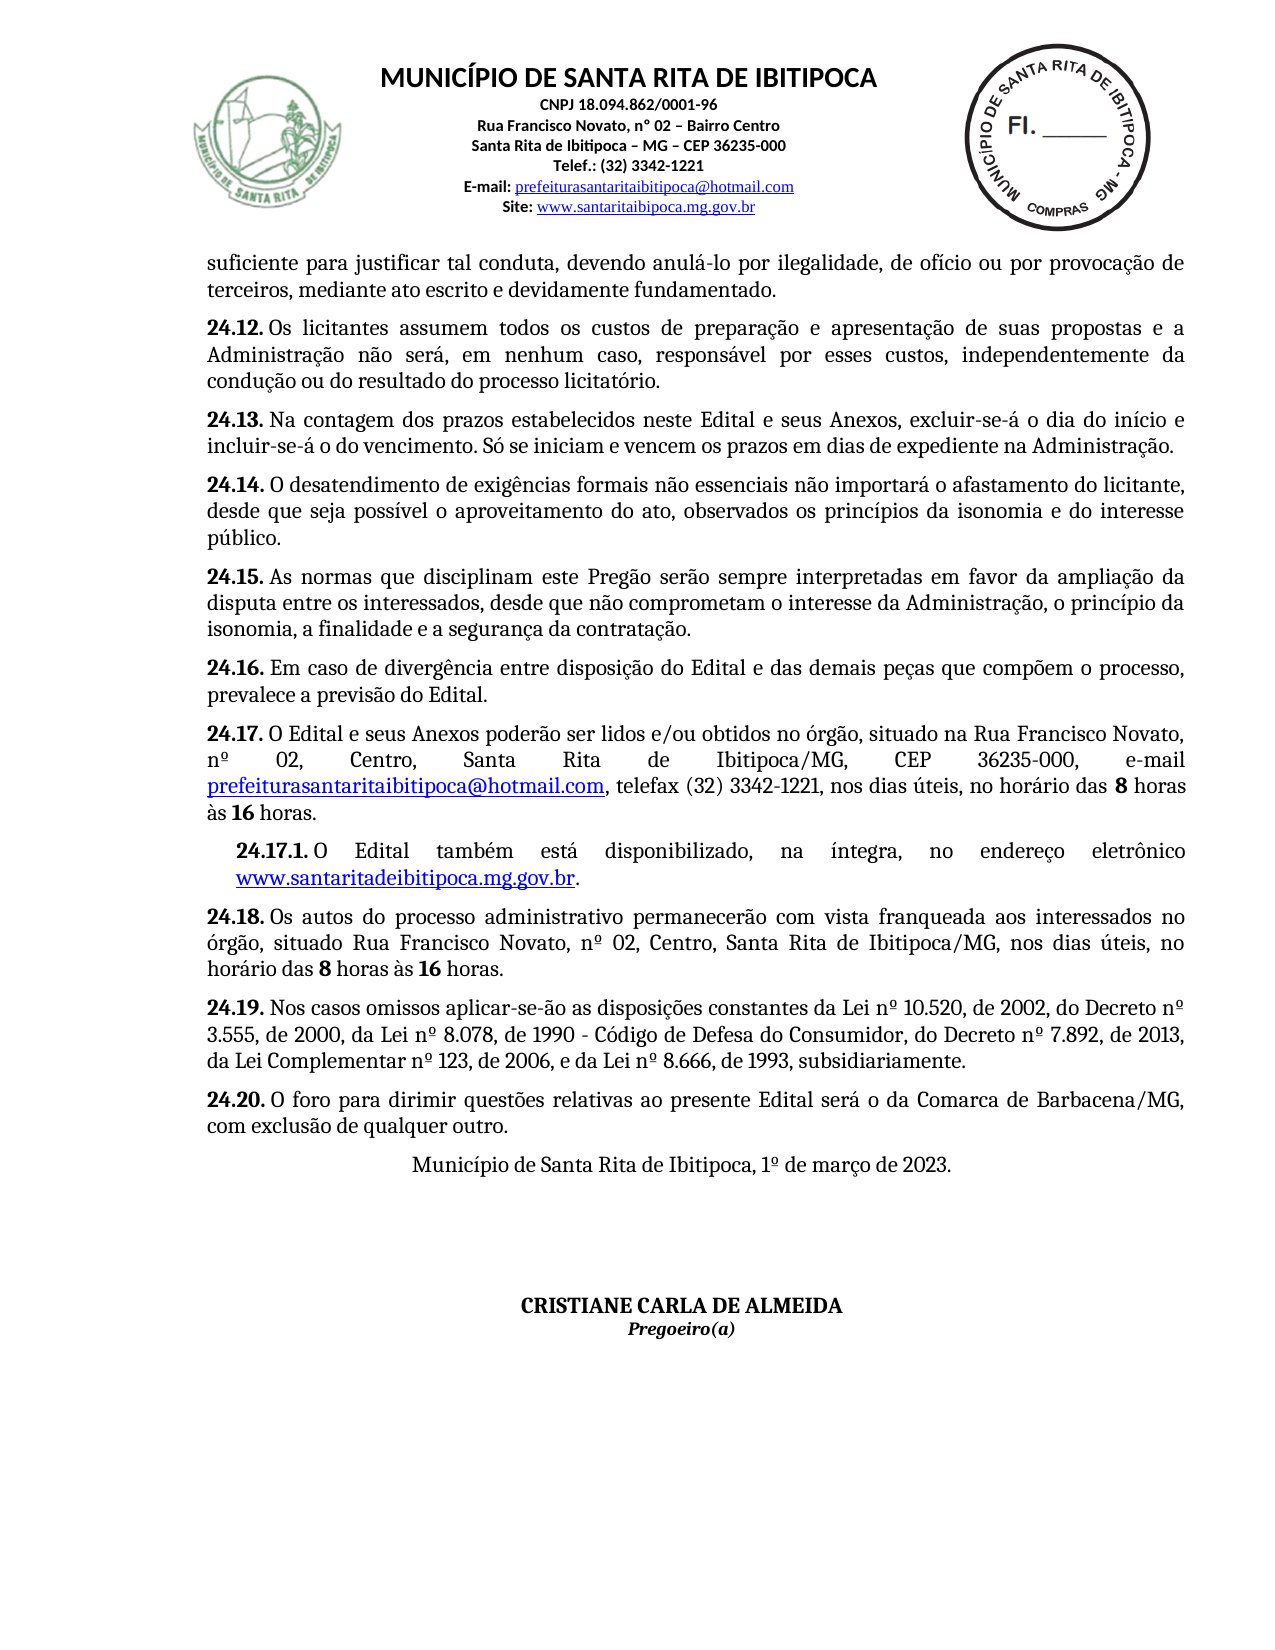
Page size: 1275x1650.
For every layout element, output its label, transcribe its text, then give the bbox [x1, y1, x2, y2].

list Na contagem dos prazos estabelecidos neste Edital e seus Anexos, excluir-se-á o dia do início e incluir-se-á o do vencimento. Só se iniciam e vencem os prazos em dias de expediente na Administração. [207, 407, 1186, 459]
picture [947, 34, 1165, 239]
list O foro para dirimir questões relativas ao presente Edital será o da Comarca de Barbacena/MG, com exclusão de qualquer outro. [207, 1087, 1186, 1139]
list Os autos do processo administrativo permanecerão com vista franqueada aos interessados no órgão, situado Rua Francisco Novato, nº 02, Centro, Santa Rita de Ibitipoca/MG, nos dias úteis, no horário das 8 horas às 16 horas. [207, 903, 1186, 982]
text Município de Santa Rita de Ibitipoca, 1º de março de 2023. [177, 1152, 1186, 1178]
list Nos casos omissos aplicar-se-ão as disposições constantes da Lei nº 10.520, de 2002, do Decreto nº 3.555, de 2000, da Lei nº 8.078, de 1990 - Código de Defesa do Consumidor, do Decreto nº 7.892, de 2013, da Lei Complementar nº 123, de 2006, e da Lei nº 8.666, de 1993, subsidiariamente. [207, 995, 1186, 1074]
text Pregoeiro(a) [177, 1319, 1186, 1340]
list As normas que disciplinam este Pregão serão sempre interpretadas em favor da ampliação da disputa entre os interessados, desde que não comprometam o interesse da Administração, o princípio da isonomia, a finalidade e a segurança da contratação. [207, 563, 1186, 643]
list O Edital e seus Anexos poderão ser lidos e/ou obtidos no órgão, situado na Rua Francisco Novato, nº 02, Centro, Santa Rita de Ibitipoca/MG, CEP 36235-000, e-mail prefeiturasantaritaibitipoca@hotmail.com, telefax (32) 3342-1221, nos dias úteis, no horário das 8 horas às 16 horas. [207, 720, 1186, 826]
list Os licitantes assumem todos os custos de preparação e apresentação de suas propostas e a Administração não será, em nenhum caso, responsável por esses custos, independentemente da condução ou do resultado do processo licitatório. [207, 315, 1186, 394]
text CRISTIANE CARLA DE ALMEIDA [177, 1292, 1186, 1319]
picture [177, 59, 357, 219]
list O desatendimento de exigências formais não essenciais não importará o afastamento do licitante, desde que seja possível o aproveitamento do ato, observados os princípios da isonomia e do interesse público. [207, 472, 1186, 551]
list Em caso de divergência entre disposição do Edital e das demais peças que compõem o processo, prevalece a previsão do Edital. [207, 655, 1186, 708]
list O Edital também está disponibilizado, na íntegra, no endereço eletrônico www.santaritadeibitipoca.mg.gov.br. [236, 838, 1186, 891]
